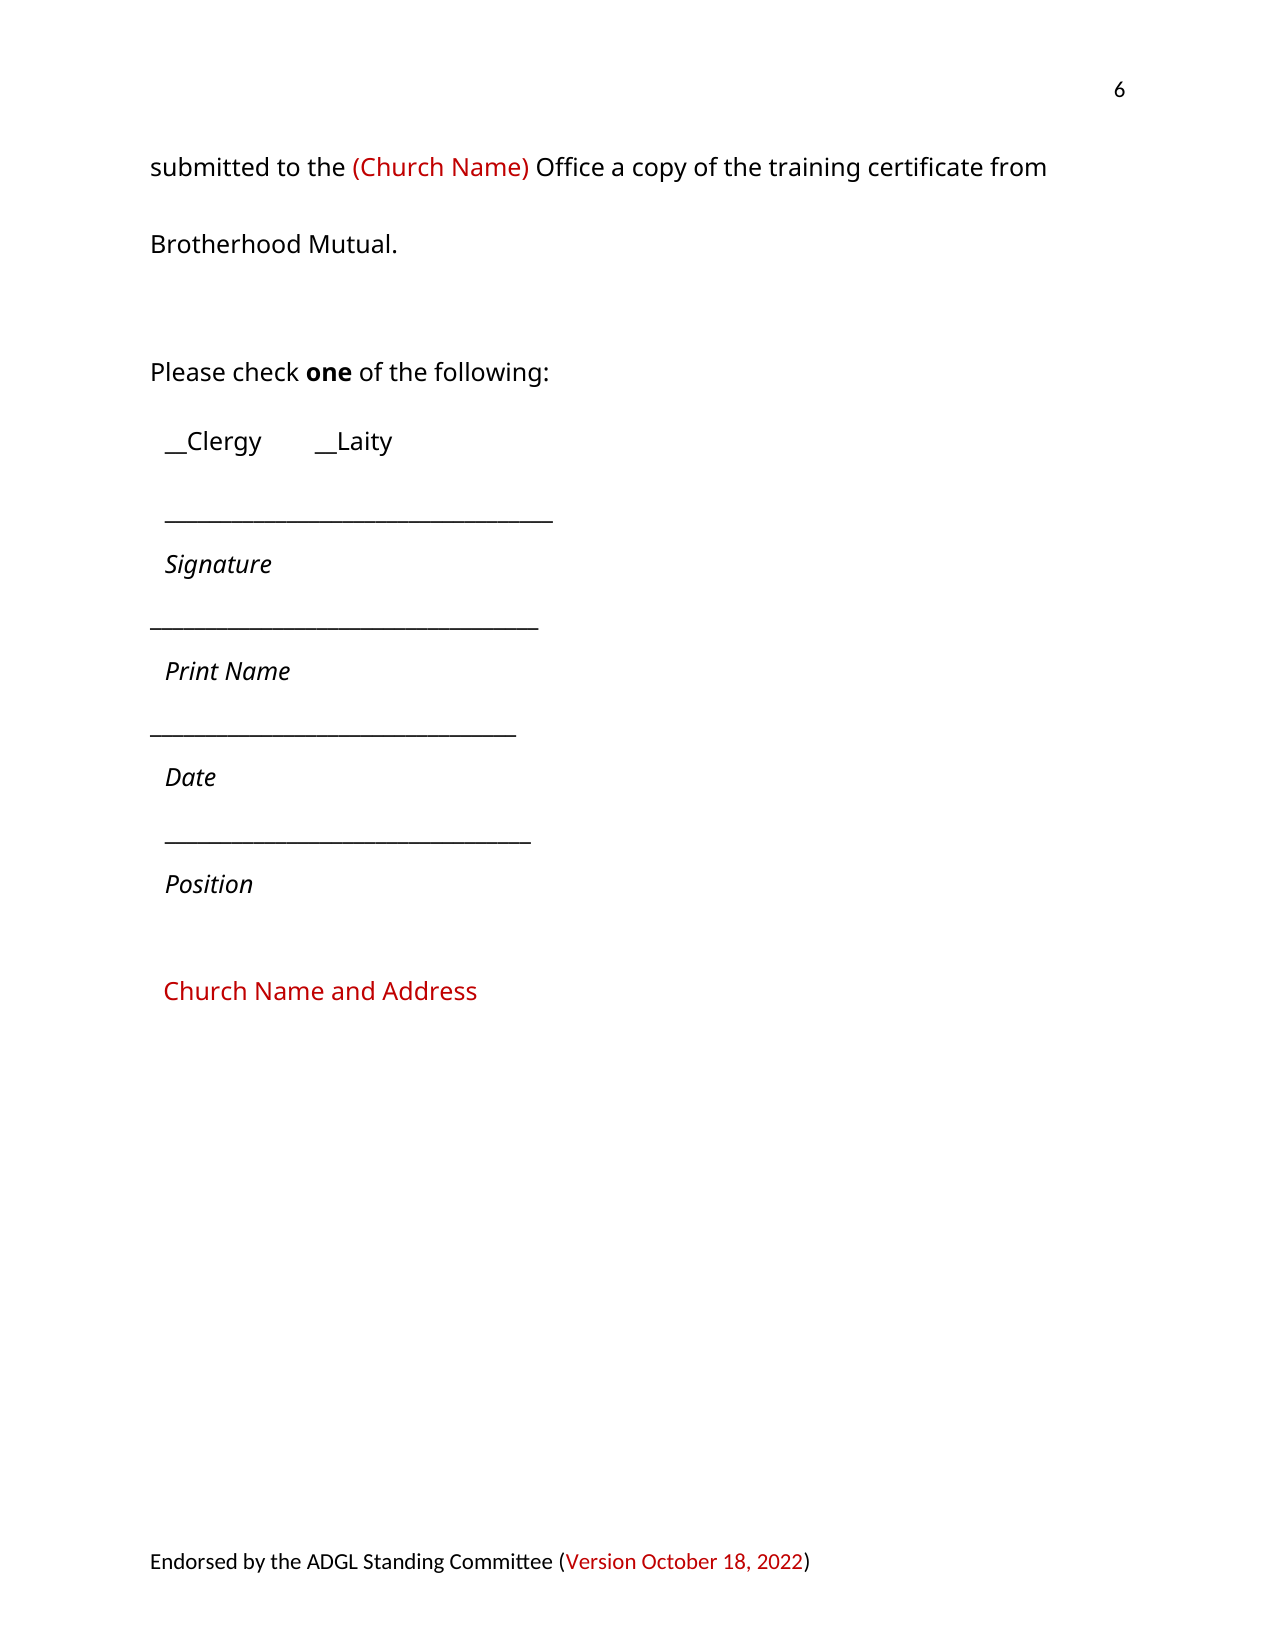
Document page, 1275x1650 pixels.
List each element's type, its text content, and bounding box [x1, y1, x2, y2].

text _________________________________ [150, 707, 1125, 741]
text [150, 150, 1111, 261]
text __Clergy __Laity [164, 423, 1125, 458]
text ___________________________________ [164, 493, 1125, 527]
text Date [164, 760, 1125, 794]
text ___________________________________ [150, 600, 1125, 634]
text _________________________________ [164, 813, 1125, 847]
text Please check one of the following: [150, 355, 1125, 389]
text Position [164, 867, 1125, 901]
text Signature [164, 546, 1125, 580]
text Print Name [164, 653, 1125, 687]
text Church Name and Address [150, 974, 1125, 1008]
